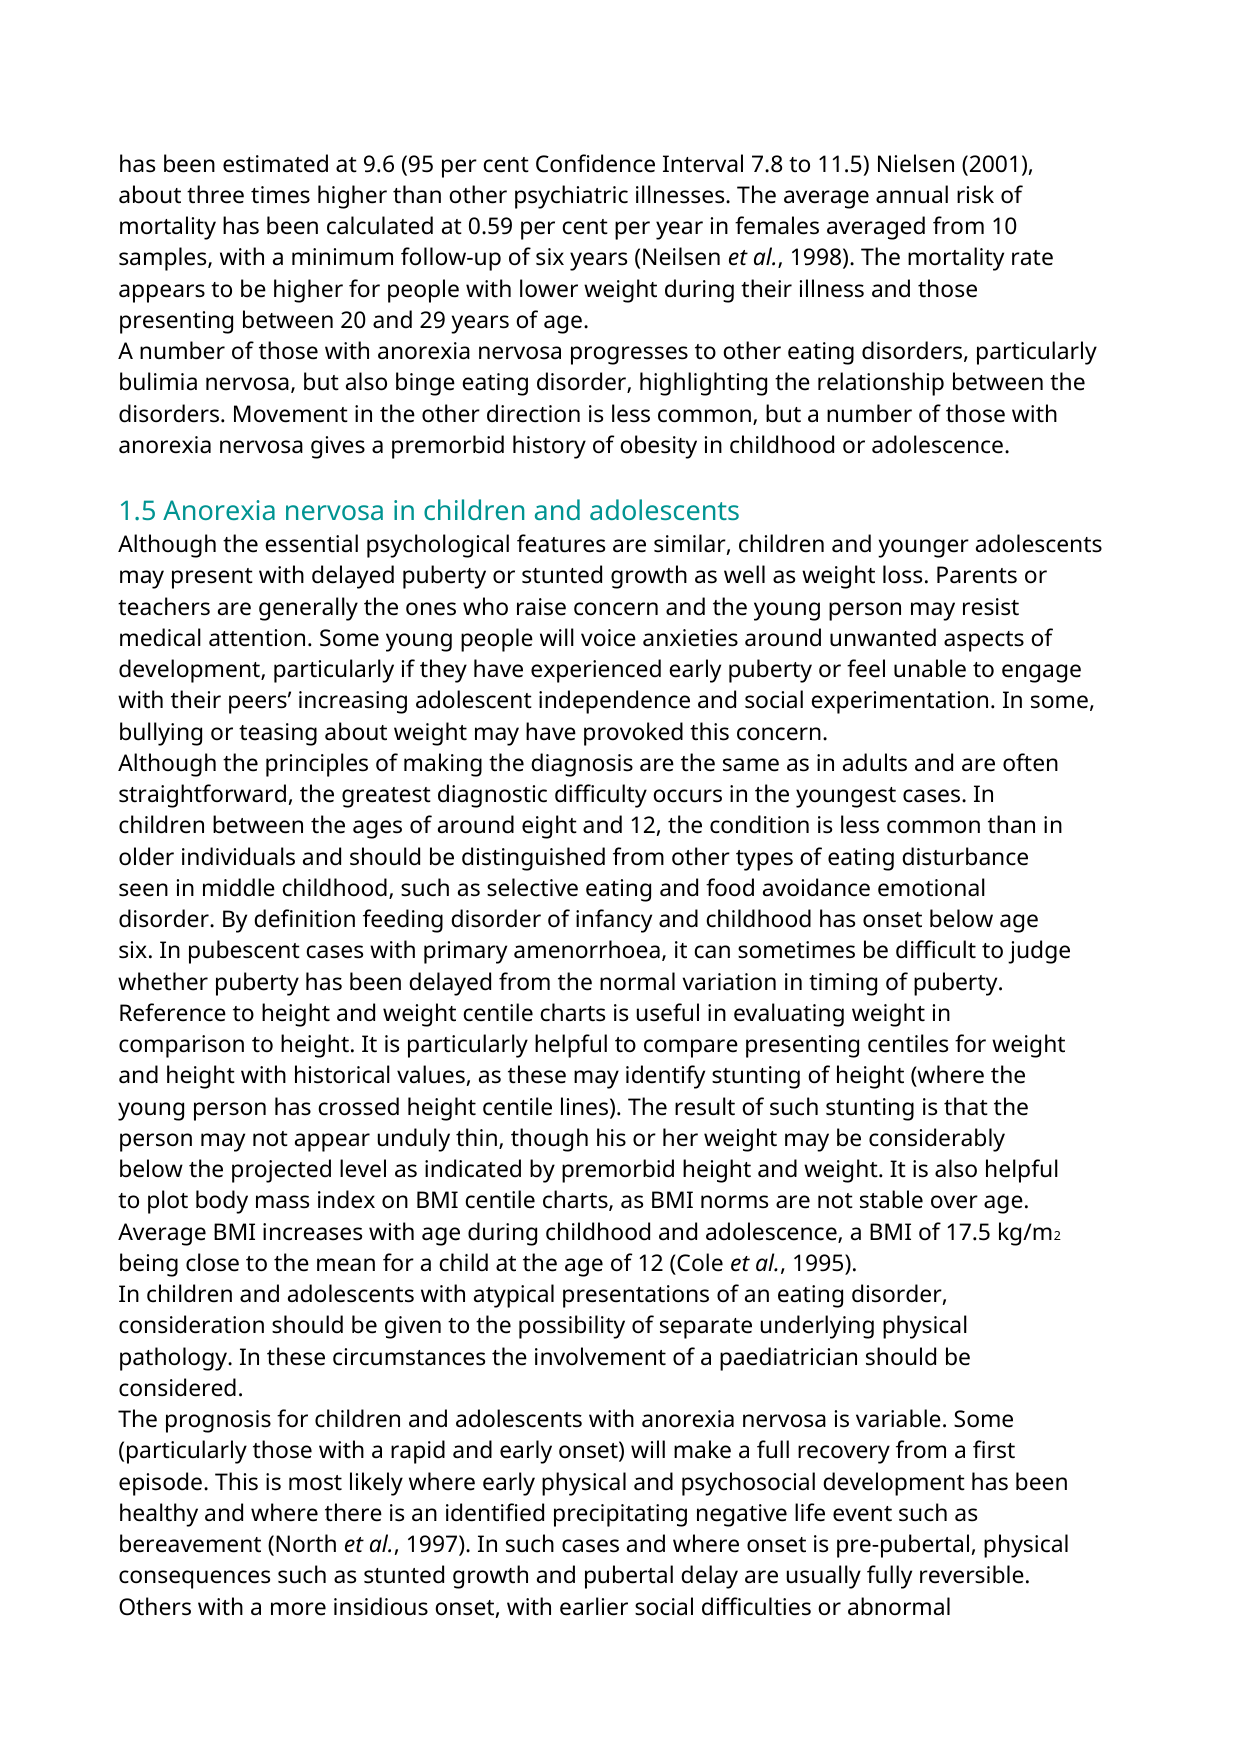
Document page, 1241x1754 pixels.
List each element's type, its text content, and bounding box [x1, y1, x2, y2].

text may present with delayed puberty or stunted growth as well as weight loss. Parents or [118, 559, 1122, 591]
text Although the essential psychological features are similar, children and younger adolescents [118, 528, 1122, 559]
text Others with a more insidious onset, with earlier social difficulties or abnormal [118, 1591, 1122, 1622]
text being close to the mean for a child at the age of 12 (Cole et al., 1995). [118, 1247, 1122, 1278]
text about three times higher than other psychiatric illnesses. The average annual risk of [118, 179, 1122, 210]
text bereavement (North et al., 1997). In such cases and where onset is pre-pubertal, physical [118, 1528, 1122, 1559]
text children between the ages of around eight and 12, the condition is less common than in [118, 809, 1122, 841]
text has been estimated at 9.6 (95 per cent Confidence Interval 7.8 to 11.5) Nielsen (2001), [118, 148, 1122, 179]
text older individuals and should be distinguished from other types of eating disturbance [118, 841, 1122, 872]
text seen in middle childhood, such as selective eating and food avoidance emotional [118, 872, 1122, 903]
text mortality has been calculated at 0.59 per cent per year in females averaged from 10 [118, 210, 1122, 241]
text development, particularly if they have experienced early puberty or feel unable to engage [118, 653, 1122, 684]
text healthy and where there is an identified precipitating negative life event such as [118, 1497, 1122, 1528]
text Although the principles of making the diagnosis are the same as in adults and are often [118, 747, 1122, 778]
text bulimia nervosa, but also binge eating disorder, highlighting the relationship between the [118, 366, 1122, 398]
text pathology. In these circumstances the involvement of a paediatrician should be [118, 1341, 1122, 1372]
text samples, with a minimum follow-up of six years (Neilsen et al., 1998). The mortality rate [118, 241, 1122, 273]
text whether puberty has been delayed from the normal variation in timing of puberty. [118, 966, 1122, 997]
text 1.5 Anorexia nervosa in children and adolescents [118, 491, 1122, 528]
text consideration should be given to the possibility of separate underlying physical [118, 1309, 1122, 1341]
text with their peers’ increasing adolescent independence and social experimentation. In some, [118, 684, 1122, 716]
text comparison to height. It is particularly helpful to compare presenting centiles for weight [118, 1028, 1122, 1059]
text A number of those with anorexia nervosa progresses to other eating disorders, particularly [118, 335, 1122, 366]
text young person has crossed height centile lines). The result of such stunting is that the [118, 1091, 1122, 1122]
text The prognosis for children and adolescents with anorexia nervosa is variable. Some [118, 1403, 1122, 1434]
text bullying or teasing about weight may have provoked this concern. [118, 716, 1122, 747]
text considered. [118, 1372, 1122, 1403]
text disorders. Movement in the other direction is less common, but a number of those with [118, 398, 1122, 429]
text presenting between 20 and 29 years of age. [118, 304, 1122, 335]
text In children and adolescents with atypical presentations of an eating disorder, [118, 1278, 1122, 1309]
text Reference to height and weight centile charts is useful in evaluating weight in [118, 997, 1122, 1028]
text (particularly those with a rapid and early onset) will make a full recovery from a first [118, 1434, 1122, 1466]
text teachers are generally the ones who raise concern and the young person may resist [118, 591, 1122, 622]
text appears to be higher for people with lower weight during their illness and those [118, 273, 1122, 304]
text medical attention. Some young people will voice anxieties around unwanted aspects of [118, 622, 1122, 653]
text episode. This is most likely where early physical and psychosocial development has been [118, 1466, 1122, 1497]
text and height with historical values, as these may identify stunting of height (where the [118, 1059, 1122, 1091]
text straightforward, the greatest diagnostic difficulty occurs in the youngest cases. In [118, 778, 1122, 809]
text anorexia nervosa gives a premorbid history of obesity in childhood or adolescence. [118, 429, 1122, 460]
text Average BMI increases with age during childhood and adolescence, a BMI of 17.5 kg/m2 [118, 1216, 1122, 1247]
text six. In pubescent cases with primary amenorrhoea, it can sometimes be difficult to judge [118, 934, 1122, 966]
text to plot body mass index on BMI centile charts, as BMI norms are not stable over age. [118, 1184, 1122, 1216]
text below the projected level as indicated by premorbid height and weight. It is also helpful [118, 1153, 1122, 1184]
text person may not appear unduly thin, though his or her weight may be considerably [118, 1122, 1122, 1153]
text consequences such as stunted growth and pubertal delay are usually fully reversible. [118, 1559, 1122, 1591]
text disorder. By definition feeding disorder of infancy and childhood has onset below age [118, 903, 1122, 934]
